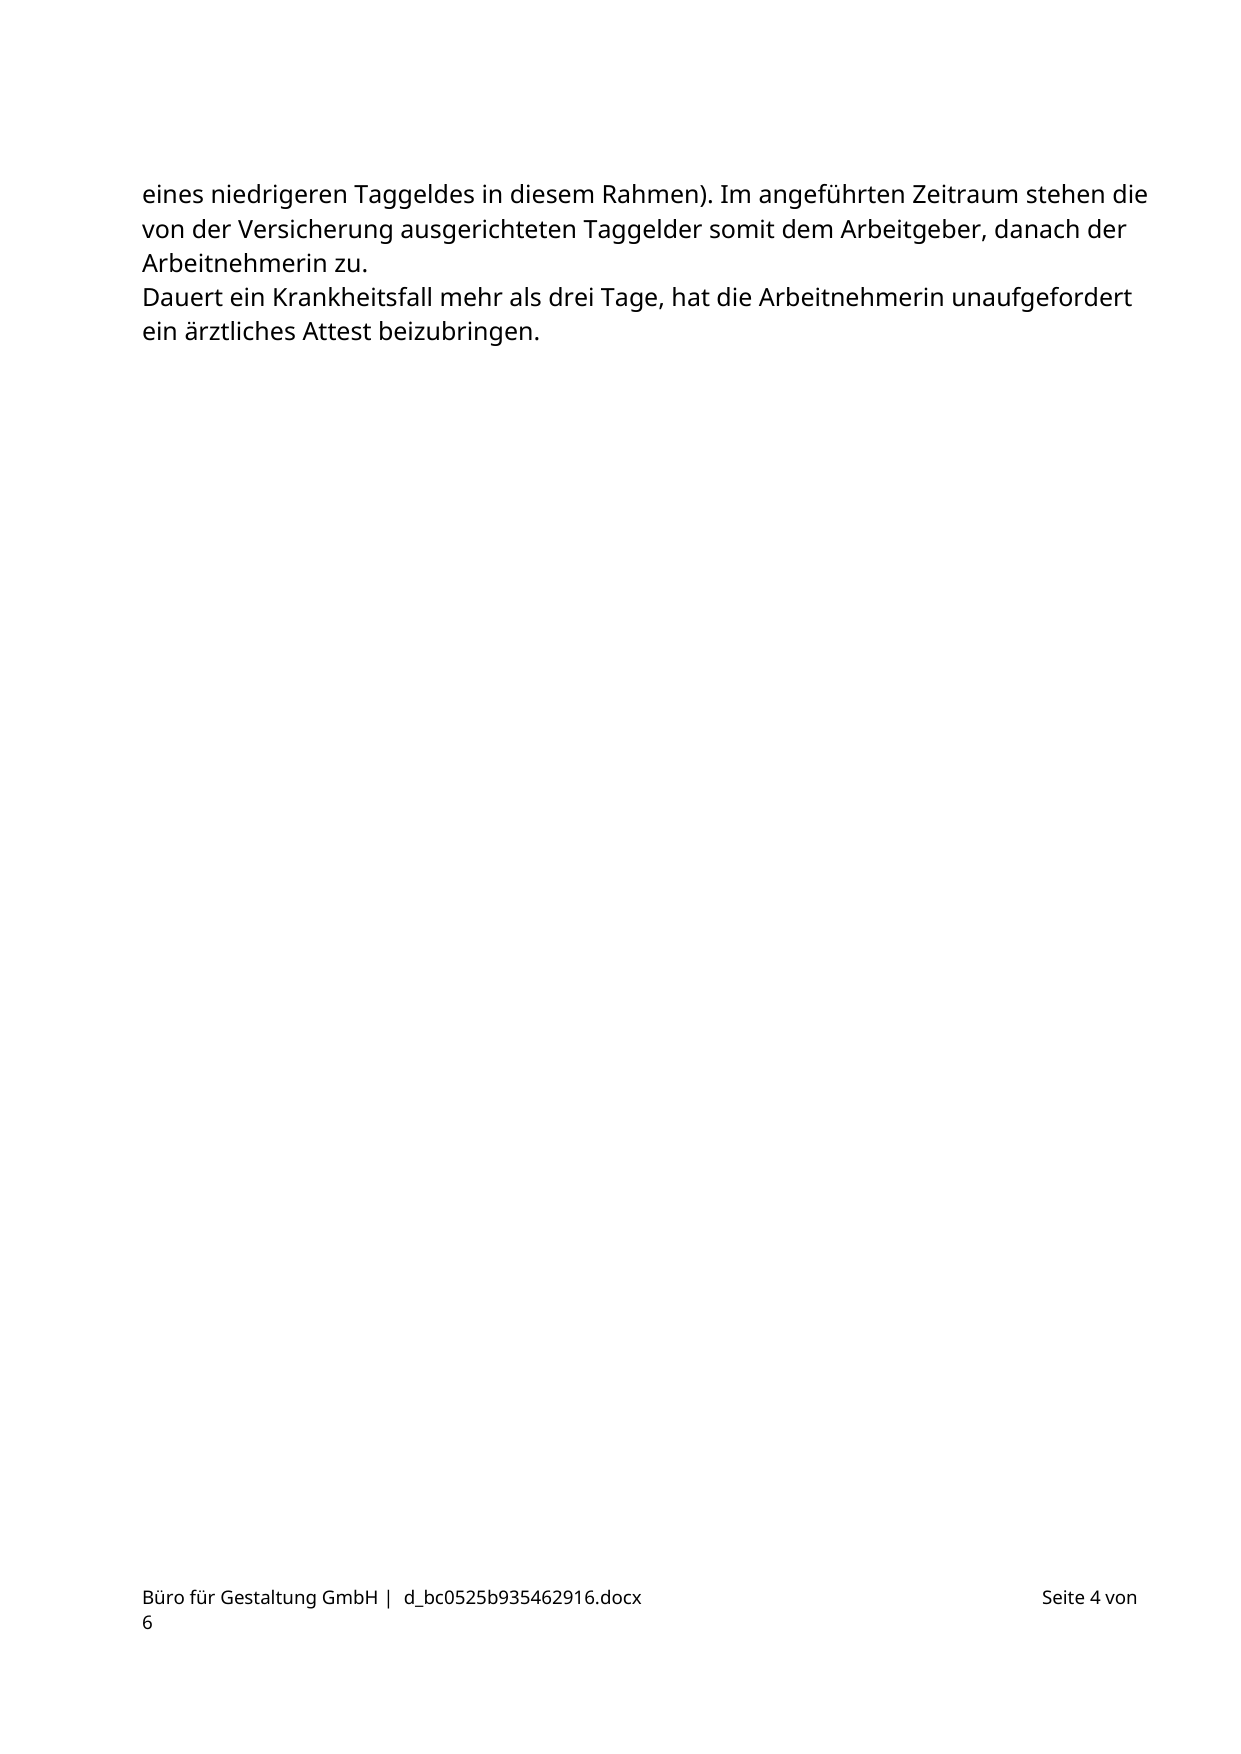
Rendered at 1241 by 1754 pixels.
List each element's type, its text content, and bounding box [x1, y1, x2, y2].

text Dauert ein Krankheitsfall mehr als drei Tage, hat die Arbeitnehmerin unaufgefordert ein ärztliches Attest beizubringen. [142, 279, 1150, 347]
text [142, 177, 1150, 279]
